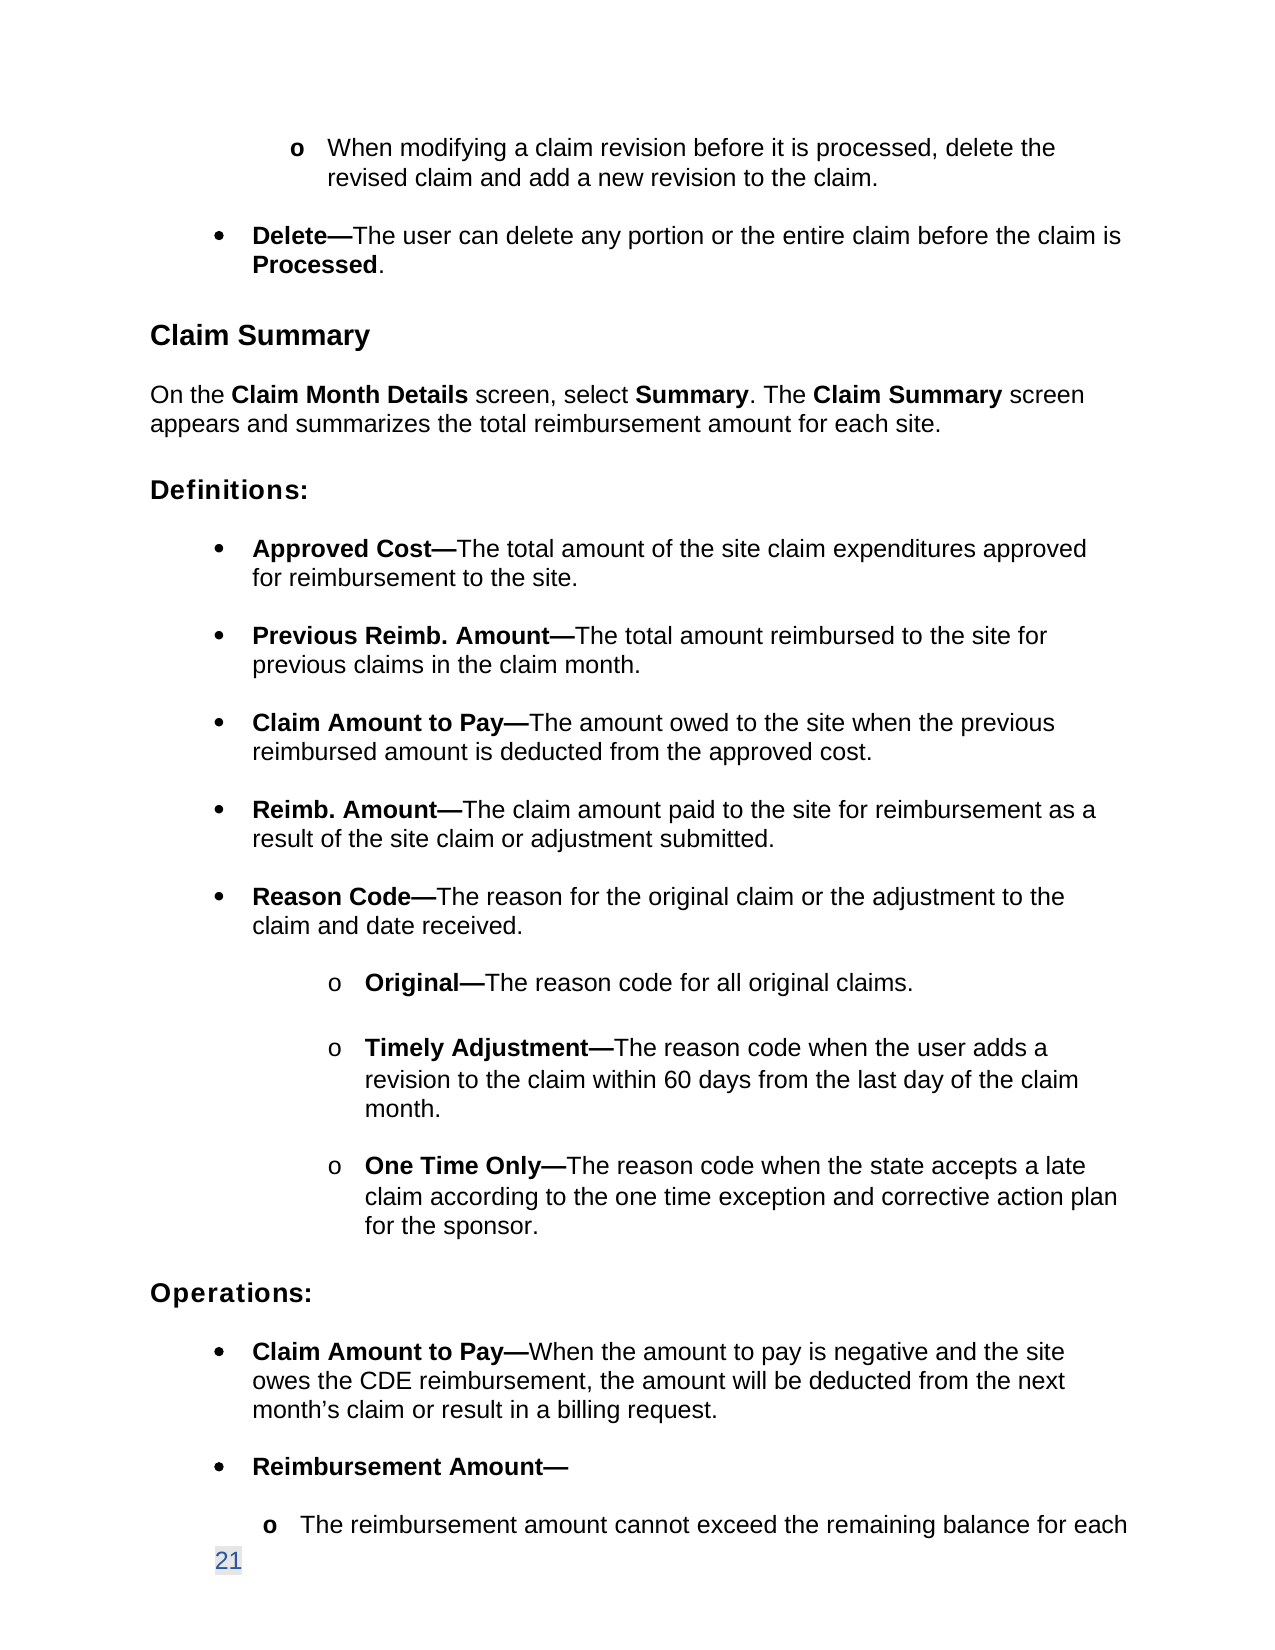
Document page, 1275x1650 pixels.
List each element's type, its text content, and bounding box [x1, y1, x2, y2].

subtitle Definitions: [150, 474, 1136, 506]
list Claim Amount to Pay—When the amount to pay is negative and the site owes the CDE reimbursement, the amount will be deducted from the next month’s claim or result in a billing request. [214, 1337, 1102, 1423]
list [262, 1510, 1136, 1541]
list When modifying a claim revision before it is processed, delete the revised claim and add a new revision to the claim. [289, 132, 1136, 192]
list Reason Code—The reason for the original claim or the adjustment to the claim and date received. [214, 882, 1123, 939]
list Reimbursement Amount— [214, 1452, 1136, 1510]
list One Time Only—The reason code when the state accepts a late claim according to the one time exception and corrective action plan for the sponsor. [327, 1151, 1123, 1240]
list Previous Reimb. Amount—The total amount reimbursed to the site for previous claims in the claim month. [214, 621, 1123, 679]
subtitle Operations: [150, 1277, 1136, 1308]
list Claim Amount to Pay—The amount owed to the site when the previous reimbursed amount is deducted from the approved cost. [214, 708, 1123, 766]
subtitle Claim Summary [150, 284, 1136, 351]
list Approved Cost—The total amount of the site claim expenditures approved for reimbursement to the site. [214, 534, 1123, 592]
list Delete—The user can delete any portion or the entire claim before the claim is Processed. [214, 221, 1136, 278]
list Timely Adjustment—The reason code when the user adds a revision to the claim within 60 days from the last day of the claim month. [327, 1033, 1123, 1122]
list Reimb. Amount—The claim amount paid to the site for reimbursement as a result of the site claim or adjustment submitted. [214, 795, 1123, 853]
list Original—The reason code for all original claims. [327, 968, 1123, 999]
text On the Claim Month Details screen, select Summary. The Claim Summary screen appears and summarizes the total reimbursement amount for each site. [150, 351, 1136, 438]
